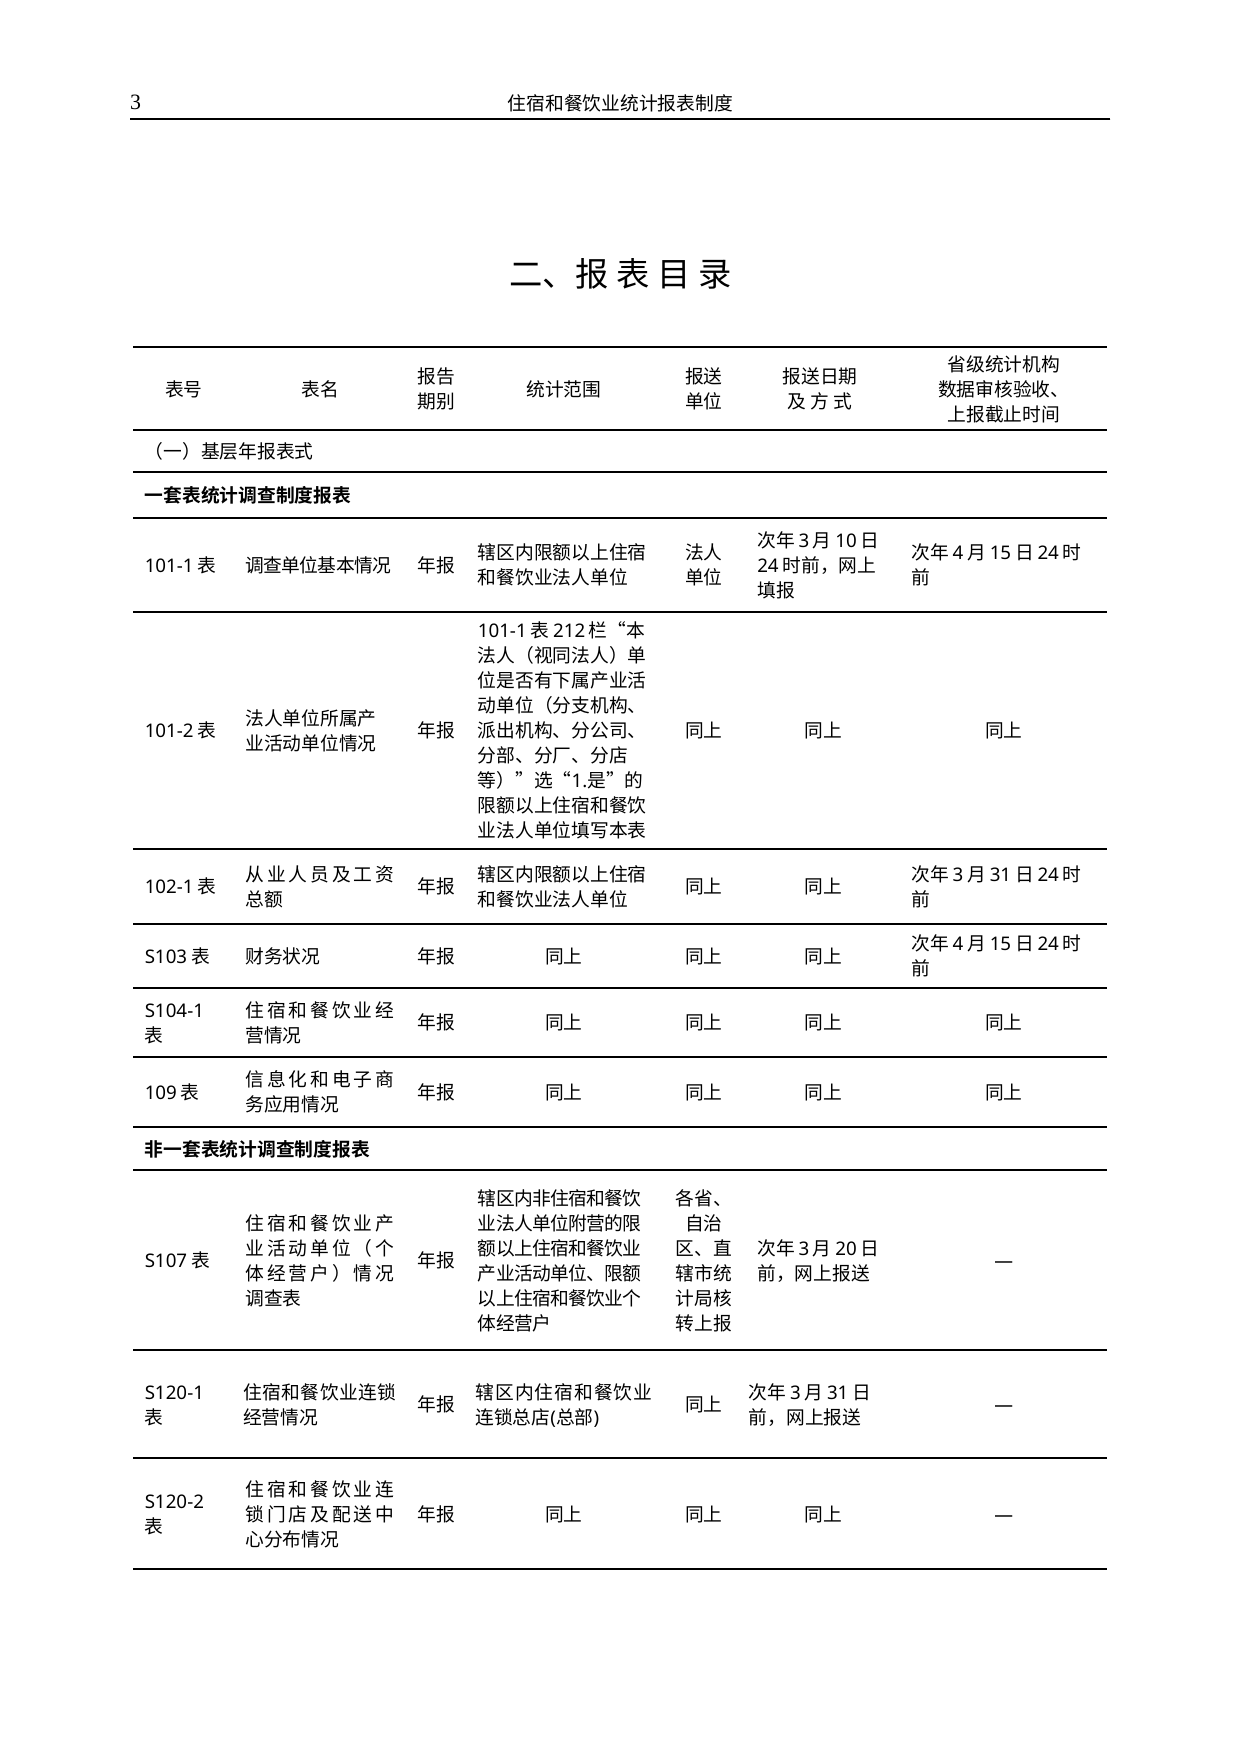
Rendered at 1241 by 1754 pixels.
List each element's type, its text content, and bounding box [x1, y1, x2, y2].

table_cell 年报 [406, 1351, 466, 1457]
table_cell 辖区内非住宿和餐饮业法人单位附营的限额以上住宿和餐饮业产业活动单位、限额以上住宿和餐饮业个体经营户 [466, 1171, 661, 1349]
table_header 省级统计机构 数据审核验收、 上报截止时间 [900, 348, 1107, 429]
table_cell 同上 [661, 1459, 746, 1568]
table_cell 调查单位基本情况 [234, 519, 406, 611]
table_cell 次年4月15日24时前 [900, 519, 1107, 611]
table_cell 同上 [466, 925, 661, 987]
table_cell 住宿和餐饮业产业活动单位（个体经营户）情况调查表 [234, 1171, 406, 1349]
table_cell 次年3月20日前，网上报送 [746, 1171, 900, 1349]
table_cell 同上 [661, 850, 746, 922]
table_cell 109表 [133, 1058, 234, 1126]
table_cell 同上 [746, 613, 900, 848]
table_cell 住宿和餐饮业连锁门店及配送中心分布情况 [234, 1459, 406, 1568]
table_cell 非一套表统计调查制度报表 [133, 1128, 1107, 1169]
table_cell 同上 [661, 1058, 746, 1126]
table_cell 住宿和餐饮业连锁经营情况 [234, 1351, 406, 1457]
table_cell 年报 [406, 989, 466, 1056]
table_cell 102-1表 [133, 850, 234, 922]
table_cell 同上 [466, 989, 661, 1056]
table_cell 信息化和电子商务应用情况 [234, 1058, 406, 1126]
table_header 表名 [234, 348, 406, 429]
table_header 统计范围 [466, 348, 661, 429]
table_header 报送日期 及 方 式 [746, 348, 900, 429]
table_cell 同上 [746, 925, 900, 987]
table_cell 年报 [406, 925, 466, 987]
table_cell 法人 单位 [661, 519, 746, 611]
table_cell S103表 [133, 925, 234, 987]
table_cell 各省、自治区、直辖市统计局核转上报 [661, 1171, 746, 1349]
table_cell 同上 [661, 925, 746, 987]
table_cell 年报 [406, 1171, 466, 1349]
table_cell 101-1表 [133, 519, 234, 611]
table_cell 年报 [406, 519, 466, 611]
table_cell 同上 [746, 989, 900, 1056]
table_cell 辖区内限额以上住宿和餐饮业法人单位 [466, 850, 661, 922]
table_cell 一套表统计调查制度报表 [133, 473, 1107, 517]
table_cell 住宿和餐饮业经营情况 [234, 989, 406, 1056]
table_cell 次年3月31日前，网上报送 [746, 1351, 900, 1457]
text 二、报 表 目 录 [130, 248, 1110, 296]
table_cell 次年3月10日24时前，网上填报 [746, 519, 900, 611]
table_cell 同上 [746, 1459, 900, 1568]
table_header 报送 单位 [661, 348, 746, 429]
table_cell 同上 [661, 613, 746, 848]
table_cell — [900, 1351, 1107, 1457]
table_cell 同上 [466, 1058, 661, 1126]
table_cell 101-1表212栏“本法人（视同法人）单位是否有下属产业活动单位（分支机构、派出机构、分公司、分部、分厂、分店等）”选“1.是”的限额以上住宿和餐饮业法人单位填写本表 [466, 613, 661, 848]
table_cell 年报 [406, 1459, 466, 1568]
table_cell S120-2表 [133, 1459, 234, 1568]
table_cell S120-1表 [133, 1351, 234, 1457]
table_cell 次年3月31日24时前 [900, 850, 1107, 922]
table_cell 法人单位所属产业活动单位情况 [234, 613, 406, 848]
table_cell 辖区内限额以上住宿和餐饮业法人单位 [466, 519, 661, 611]
table_cell — [900, 1459, 1107, 1568]
table_cell 101-2表 [133, 613, 234, 848]
table_cell S107表 [133, 1171, 234, 1349]
table_cell 同上 [900, 1058, 1107, 1126]
table_cell 同上 [466, 1459, 661, 1568]
table_cell 年报 [406, 613, 466, 848]
table_cell 同上 [661, 989, 746, 1056]
table_cell 年报 [406, 1058, 466, 1126]
table_cell — [900, 1171, 1107, 1349]
table_cell （一）基层年报表式 [133, 431, 1107, 471]
table_cell 次年4月15日24时前 [900, 925, 1107, 987]
table_header 表号 [133, 348, 234, 429]
table_cell 同上 [900, 989, 1107, 1056]
table_cell 财务状况 [234, 925, 406, 987]
table_cell 辖区内住宿和餐饮业连锁总店(总部) [466, 1351, 661, 1457]
table_cell 同上 [661, 1351, 746, 1457]
table_cell 从业人员及工资总额 [234, 850, 406, 922]
table_cell S104-1表 [133, 989, 234, 1056]
table_cell 同上 [900, 613, 1107, 848]
table_cell 同上 [746, 1058, 900, 1126]
table_header 报告 期别 [406, 348, 466, 429]
table_cell 同上 [746, 850, 900, 922]
table_cell 年报 [406, 850, 466, 922]
